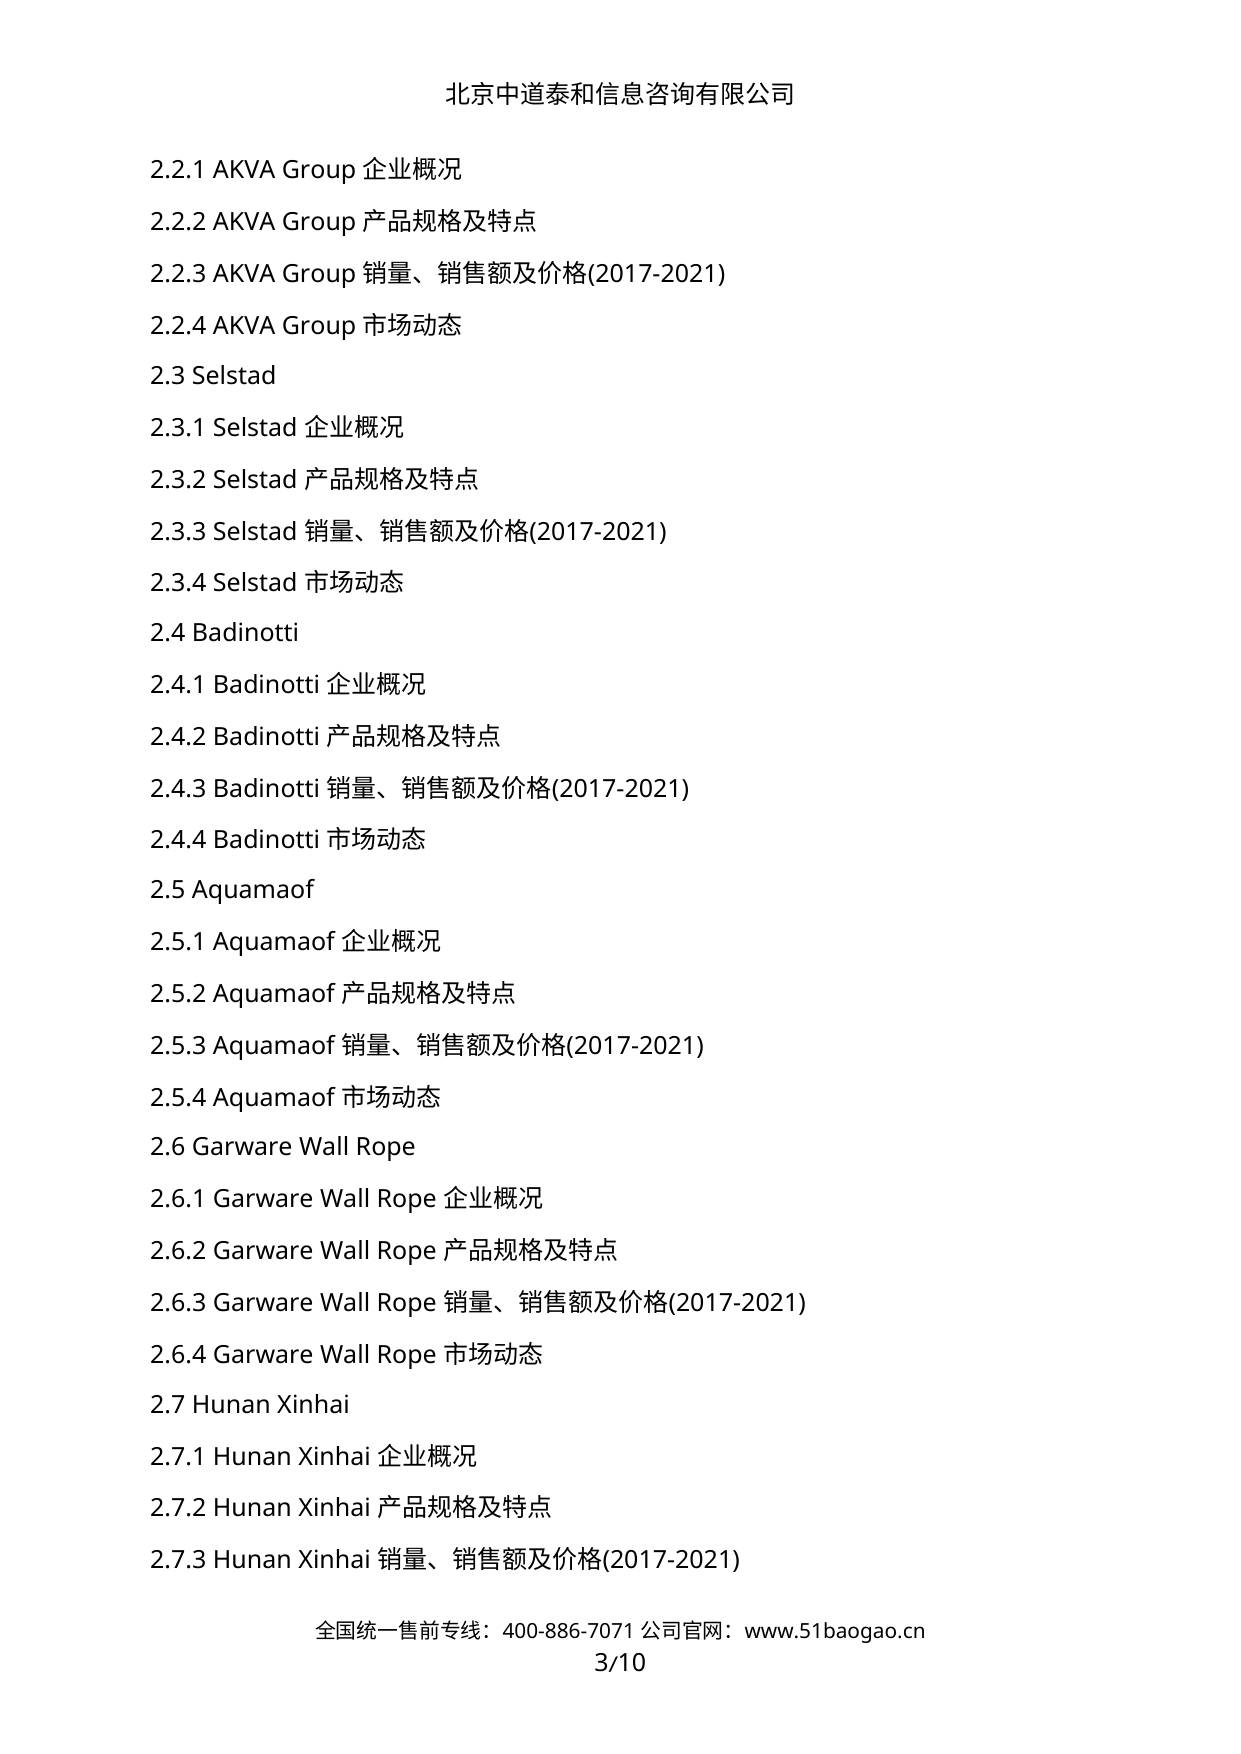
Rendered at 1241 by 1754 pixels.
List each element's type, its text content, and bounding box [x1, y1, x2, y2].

text 2.3.1 Selstad 企业概况 [150, 407, 1090, 443]
text 2.7.2 Hunan Xinhai 产品规格及特点 [150, 1488, 1090, 1524]
text 2.2.3 AKVA Group 销量、销售额及价格(2017-2021) [150, 254, 1090, 290]
text 2.3.2 Selstad 产品规格及特点 [150, 459, 1090, 495]
text 2.3 Selstad [150, 357, 1090, 392]
text 2.4.3 Badinotti 销量、销售额及价格(2017-2021) [150, 768, 1090, 804]
text 2.7 Hunan Xinhai [150, 1386, 1090, 1420]
text 2.4.4 Badinotti 市场动态 [150, 820, 1090, 856]
text 2.7.3 Hunan Xinhai 销量、销售额及价格(2017-2021) [150, 1540, 1090, 1576]
text 2.4 Badinotti [150, 615, 1090, 649]
text 2.2.4 AKVA Group 市场动态 [150, 306, 1090, 342]
text 2.5.2 Aquamaof 产品规格及特点 [150, 973, 1090, 1010]
text 2.2.2 AKVA Group 产品规格及特点 [150, 202, 1090, 238]
text 2.4.1 Badinotti 企业概况 [150, 664, 1090, 701]
text 2.2.1 AKVA Group 企业概况 [150, 150, 1090, 186]
text 2.6.3 Garware Wall Rope 销量、销售额及价格(2017-2021) [150, 1282, 1090, 1319]
text 2.6 Garware Wall Rope [150, 1129, 1090, 1163]
text 2.5.4 Aquamaof 市场动态 [150, 1077, 1090, 1113]
text 2.7.1 Hunan Xinhai 企业概况 [150, 1436, 1090, 1472]
text 2.6.1 Garware Wall Rope 企业概况 [150, 1179, 1090, 1215]
text 2.5.1 Aquamaof 企业概况 [150, 922, 1090, 958]
text 2.5 Aquamaof [150, 872, 1090, 906]
text 2.5.3 Aquamaof 销量、销售额及价格(2017-2021) [150, 1025, 1090, 1062]
text 2.4.2 Badinotti 产品规格及特点 [150, 716, 1090, 752]
text 2.3.3 Selstad 销量、销售额及价格(2017-2021) [150, 511, 1090, 547]
text 2.6.2 Garware Wall Rope 产品规格及特点 [150, 1231, 1090, 1267]
text 2.3.4 Selstad 市场动态 [150, 563, 1090, 599]
text 2.6.4 Garware Wall Rope 市场动态 [150, 1334, 1090, 1371]
